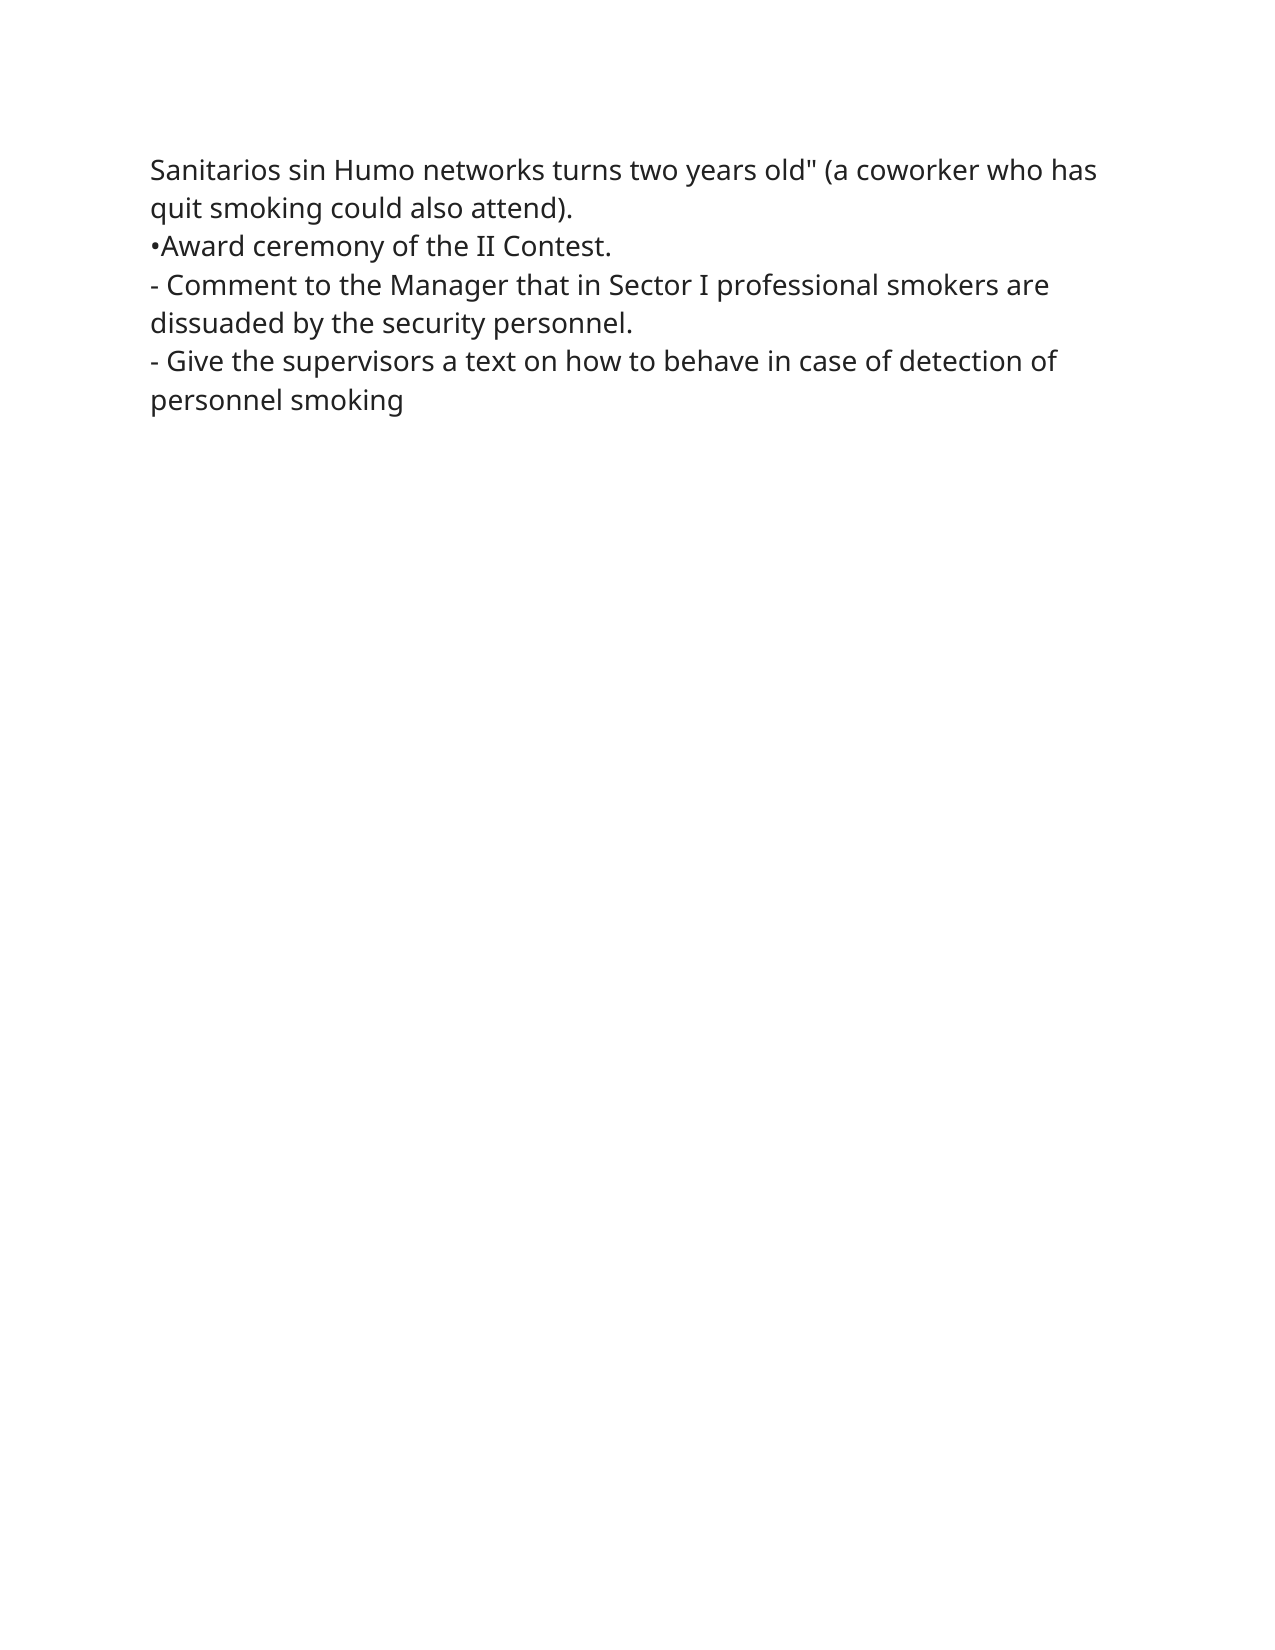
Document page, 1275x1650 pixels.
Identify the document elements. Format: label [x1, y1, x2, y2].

text [150, 150, 1125, 418]
